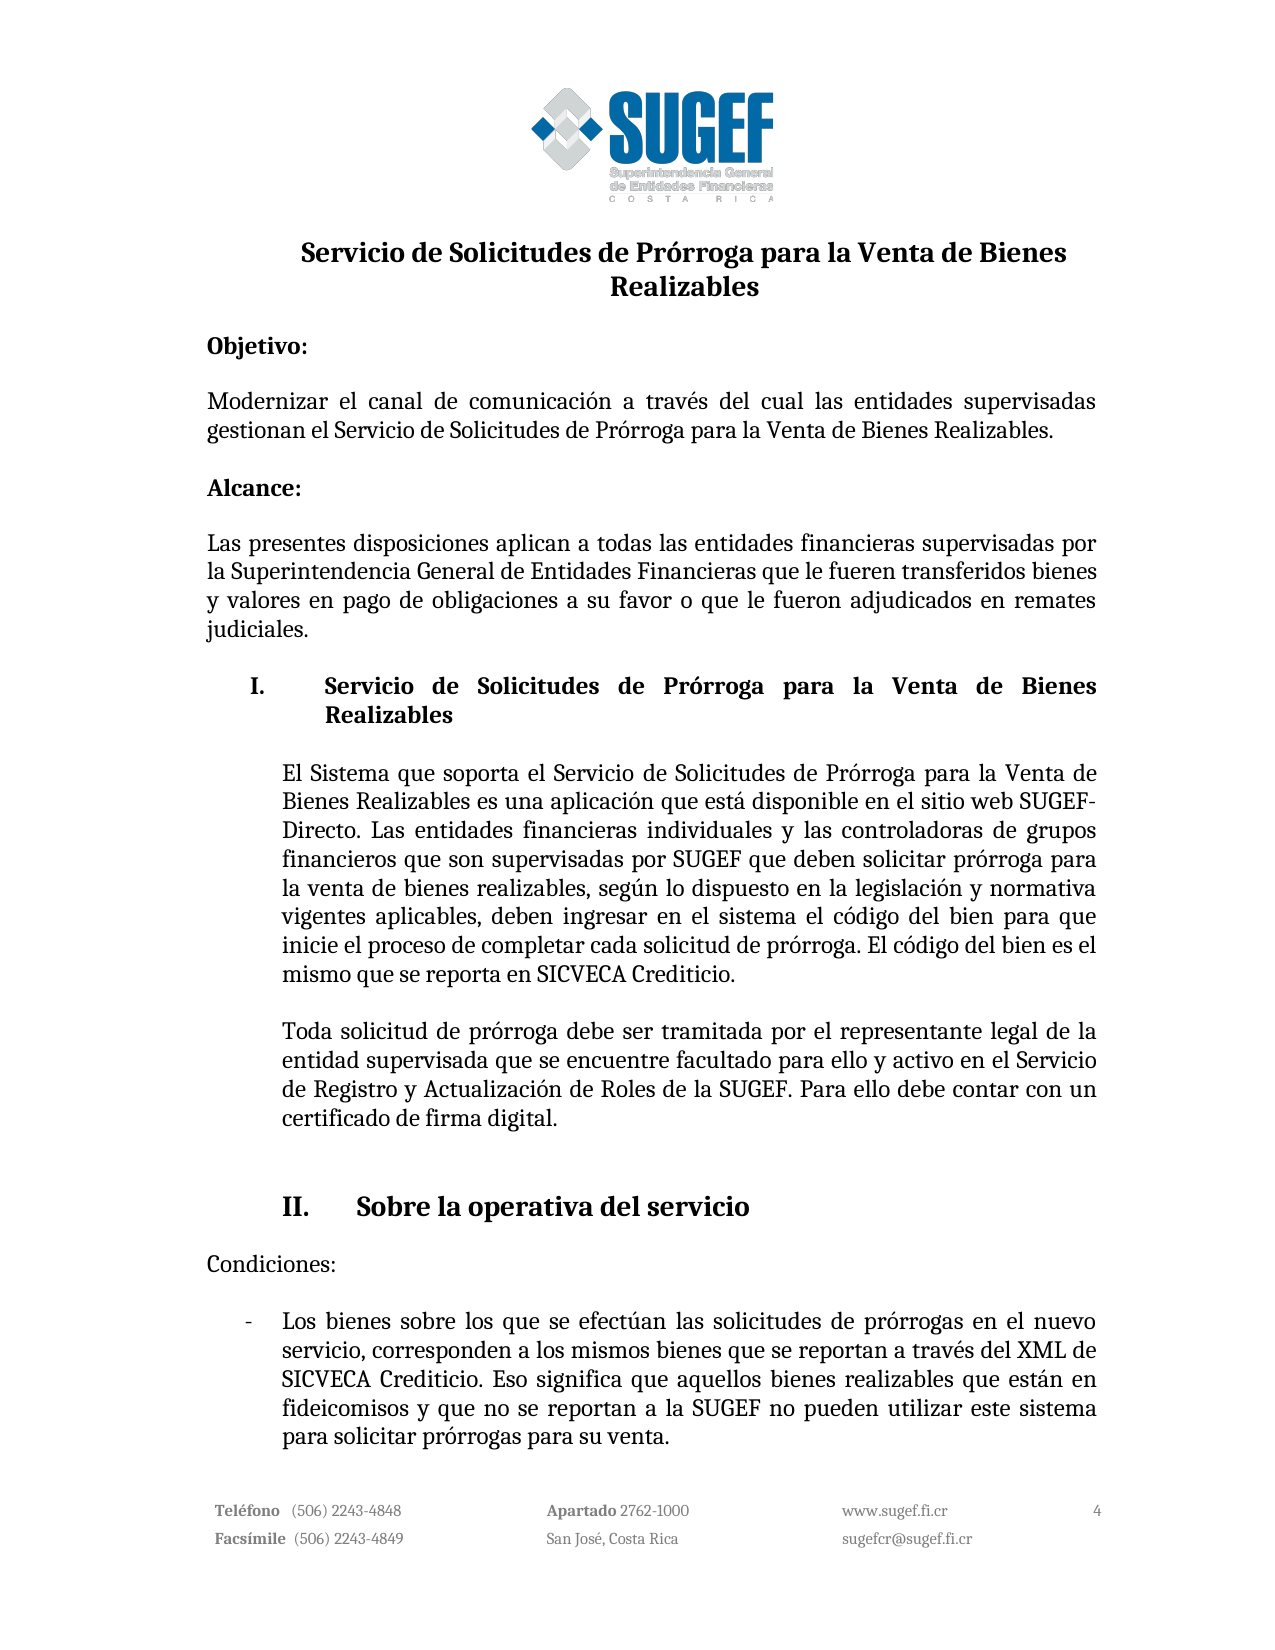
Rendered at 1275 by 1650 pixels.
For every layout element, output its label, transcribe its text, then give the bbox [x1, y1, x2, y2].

picture [531, 88, 774, 202]
text Las presentes disposiciones aplican a todas las entidades financieras supervisadas por la Superintendencia General de Entidades Financieras que le fueren transferidos bienes y valores en pago de obligaciones a su favor o que le fueron adjudicados en remates judiciales. [207, 528, 1098, 643]
subtitle Sobre la operativa del servicio [282, 1190, 1098, 1223]
list Servicio de Solicitudes de Prórroga para la Venta de Bienes Realizables [250, 672, 1098, 730]
text Servicio de Solicitudes de Prórroga para la Venta de Bienes Realizables [272, 236, 1098, 303]
text El Sistema que soporta el Servicio de Solicitudes de Prórroga para la Venta de Bienes Realizables es una aplicación que está disponible en el sitio web SUGEF- Directo. Las entidades financieras individuales y las controladoras de grupos financieros que son supervisadas por SUGEF que deben solicitar prórroga para la venta de bienes realizables, según lo dispuesto en la legislación y normativa vigentes aplicables, deben ingresar en el sistema el código del bien para que inicie el proceso de completar cada solicitud de prórroga. El código del bien es el mismo que se reporta en SICVECA Crediticio. [282, 758, 1098, 988]
subtitle Objetivo: [207, 332, 1098, 361]
subtitle Alcance: [207, 473, 1098, 502]
text Modernizar el canal de comunicación a través del cual las entidades supervisadas gestionan el Servicio de Solicitudes de Prórroga para la Venta de Bienes Realizables. [207, 387, 1098, 445]
text Toda solicitud de prórroga debe ser tramitada por el representante legal de la entidad supervisada que se encuentre facultado para ello y activo en el Servicio de Registro y Actualización de Roles de la SUGEF. Para ello debe contar con un certificado de firma digital. [282, 1017, 1098, 1132]
text Condiciones: [207, 1250, 1098, 1278]
list Los bienes sobre los que se efectúan las solicitudes de prórrogas en el nuevo servicio, corresponden a los mismos bienes que se reportan a través del XML de SICVECA Crediticio. Eso significa que aquellos bienes realizables que están en fideicomisos y que no se reportan a la SUGEF no pueden utilizar este sistema para solicitar prórrogas para su venta. [244, 1307, 1098, 1451]
